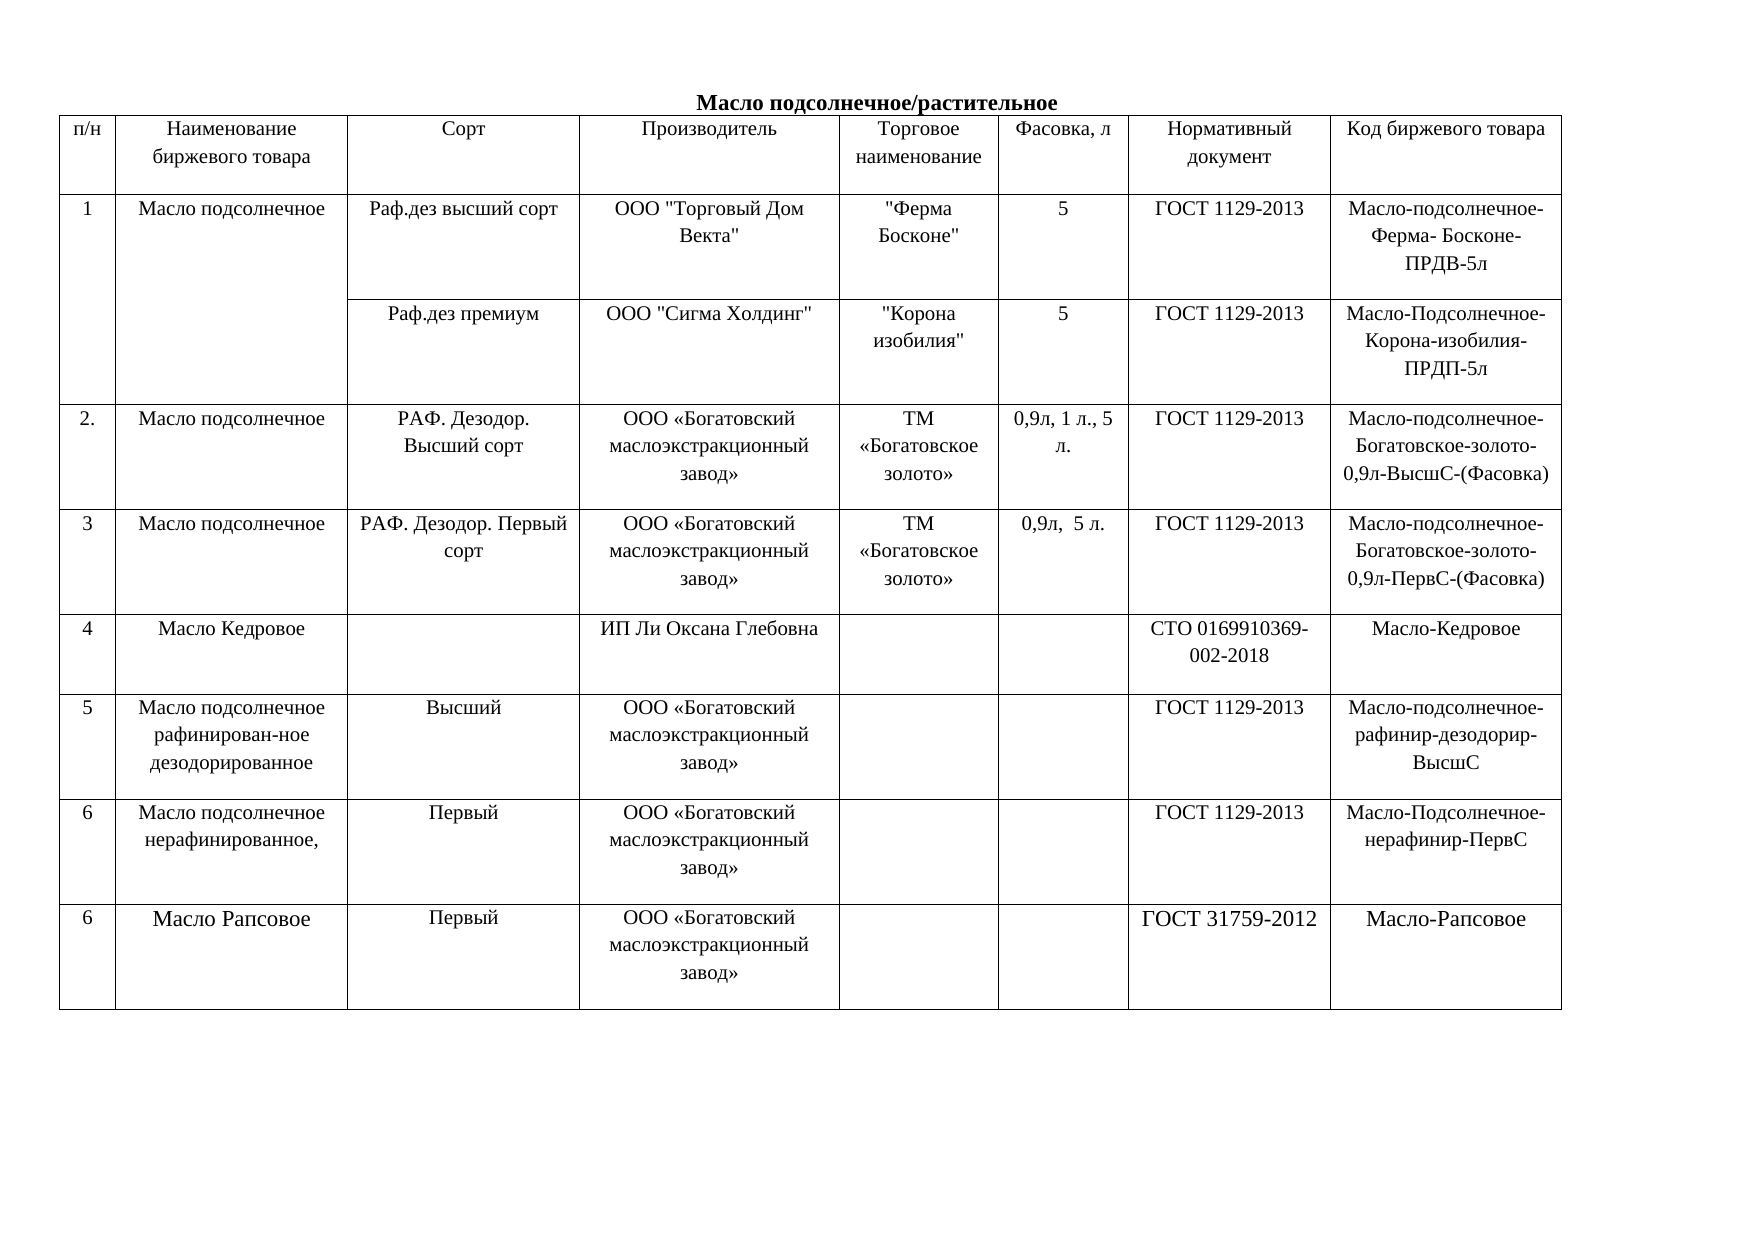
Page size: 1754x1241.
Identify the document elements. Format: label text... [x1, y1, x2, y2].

table_cell "Ферма Босконе" [840, 195, 998, 299]
table_cell Масло подсолнечное [116, 510, 347, 614]
table_cell [999, 800, 1128, 904]
table_header Нормативный документ [1129, 116, 1330, 194]
table_cell Масло подсолнечное нерафинированное, [116, 800, 347, 904]
table_cell Масло-Подсолнечное-Корона-изобилия-ПРДП-5л [1331, 300, 1561, 404]
table_cell СТО 0169910369-002-2018 [1129, 615, 1330, 694]
table_header Сорт [348, 116, 579, 194]
table_cell Масло-подсолнечное-Богатовское-золото-0,9л-ВысшС-(Фасовка) [1331, 405, 1561, 509]
table_cell 1 [60, 195, 115, 404]
table_cell [999, 905, 1128, 1009]
table_cell ООО «Богатовский маслоэкстракционный завод» [580, 905, 839, 1009]
table_cell 4 [60, 615, 115, 694]
table_cell ООО «Богатовский маслоэкстракционный завод» [580, 510, 839, 614]
table_cell РАФ. Дезодор. Высший сорт [348, 405, 579, 509]
table_cell ГОСТ 1129-2013 [1129, 195, 1330, 299]
table_header Производитель [580, 116, 839, 194]
table_cell "Корона изобилия" [840, 300, 998, 404]
table_header п/н [60, 116, 115, 194]
table_cell Масло-подсолнечное-рафинир-дезодорир-ВысшС [1331, 695, 1561, 799]
table_cell Масло подсолнечное [116, 405, 347, 509]
table_cell 0,9л, 5 л. [999, 510, 1128, 614]
table_cell Масло-Подсолнечное-нерафинир-ПервС [1331, 800, 1561, 904]
table_cell Первый [348, 905, 579, 1009]
table_cell ГОСТ 1129-2013 [1129, 405, 1330, 509]
table_cell [840, 905, 998, 1009]
table_cell Масло-Кедровое [1331, 615, 1561, 694]
table_cell Раф.дез премиум [348, 300, 579, 404]
table_cell [840, 615, 998, 694]
table_cell ГОСТ 31759-2012 [1129, 905, 1330, 1009]
table_cell Раф.дез высший сорт [348, 195, 579, 299]
table_cell ГОСТ 1129-2013 [1129, 300, 1330, 404]
table_cell Масло-подсолнечное-Ферма- Босконе-ПРДВ-5л [1331, 195, 1561, 299]
table_header Наименование биржевого товара [116, 116, 347, 194]
table_cell ООО «Богатовский маслоэкстракционный завод» [580, 800, 839, 904]
table_cell Масло подсолнечное [116, 195, 347, 404]
table_cell [348, 615, 579, 694]
table_cell ООО "Торговый Дом Векта" [580, 195, 839, 299]
table_cell 2. [60, 405, 115, 509]
table_cell ТМ «Богатовское золото» [840, 510, 998, 614]
text Масло подсолнечное/растительное [118, 89, 1636, 115]
table_cell Первый [348, 800, 579, 904]
table_cell Масло-Рапсовое [1331, 905, 1561, 1009]
table_cell ГОСТ 1129-2013 [1129, 800, 1330, 904]
table_header Код биржевого товара [1331, 116, 1561, 194]
table_header Фасовка, л [999, 116, 1128, 194]
table_cell 6 [60, 905, 115, 1009]
table_cell ООО "Сигма Холдинг" [580, 300, 839, 404]
table_cell [840, 695, 998, 799]
table_cell ТМ «Богатовское золото» [840, 405, 998, 509]
table_cell [999, 615, 1128, 694]
table_cell ГОСТ 1129-2013 [1129, 695, 1330, 799]
table_cell [999, 695, 1128, 799]
table_cell Масло Кедровое [116, 615, 347, 694]
table_header Торговое наименование [840, 116, 998, 194]
table_cell 0,9л, 1 л., 5 л. [999, 405, 1128, 509]
table_cell ГОСТ 1129-2013 [1129, 510, 1330, 614]
table_cell 5 [999, 300, 1128, 404]
table_cell [840, 800, 998, 904]
table_cell 3 [60, 510, 115, 614]
table_cell Высший [348, 695, 579, 799]
table_cell Масло подсолнечное рафинирован-ное дезодорированное [116, 695, 347, 799]
table_cell 5 [999, 195, 1128, 299]
table_cell РАФ. Дезодор. Первый сорт [348, 510, 579, 614]
table_cell ИП Ли Оксана Глебовна [580, 615, 839, 694]
table_cell Масло Рапсовое [116, 905, 347, 1009]
table_cell ООО «Богатовский маслоэкстракционный завод» [580, 695, 839, 799]
table_cell 5 [60, 695, 115, 799]
table_cell 6 [60, 800, 115, 904]
table_cell Масло-подсолнечное-Богатовское-золото-0,9л-ПервС-(Фасовка) [1331, 510, 1561, 614]
table_cell ООО «Богатовский маслоэкстракционный завод» [580, 405, 839, 509]
